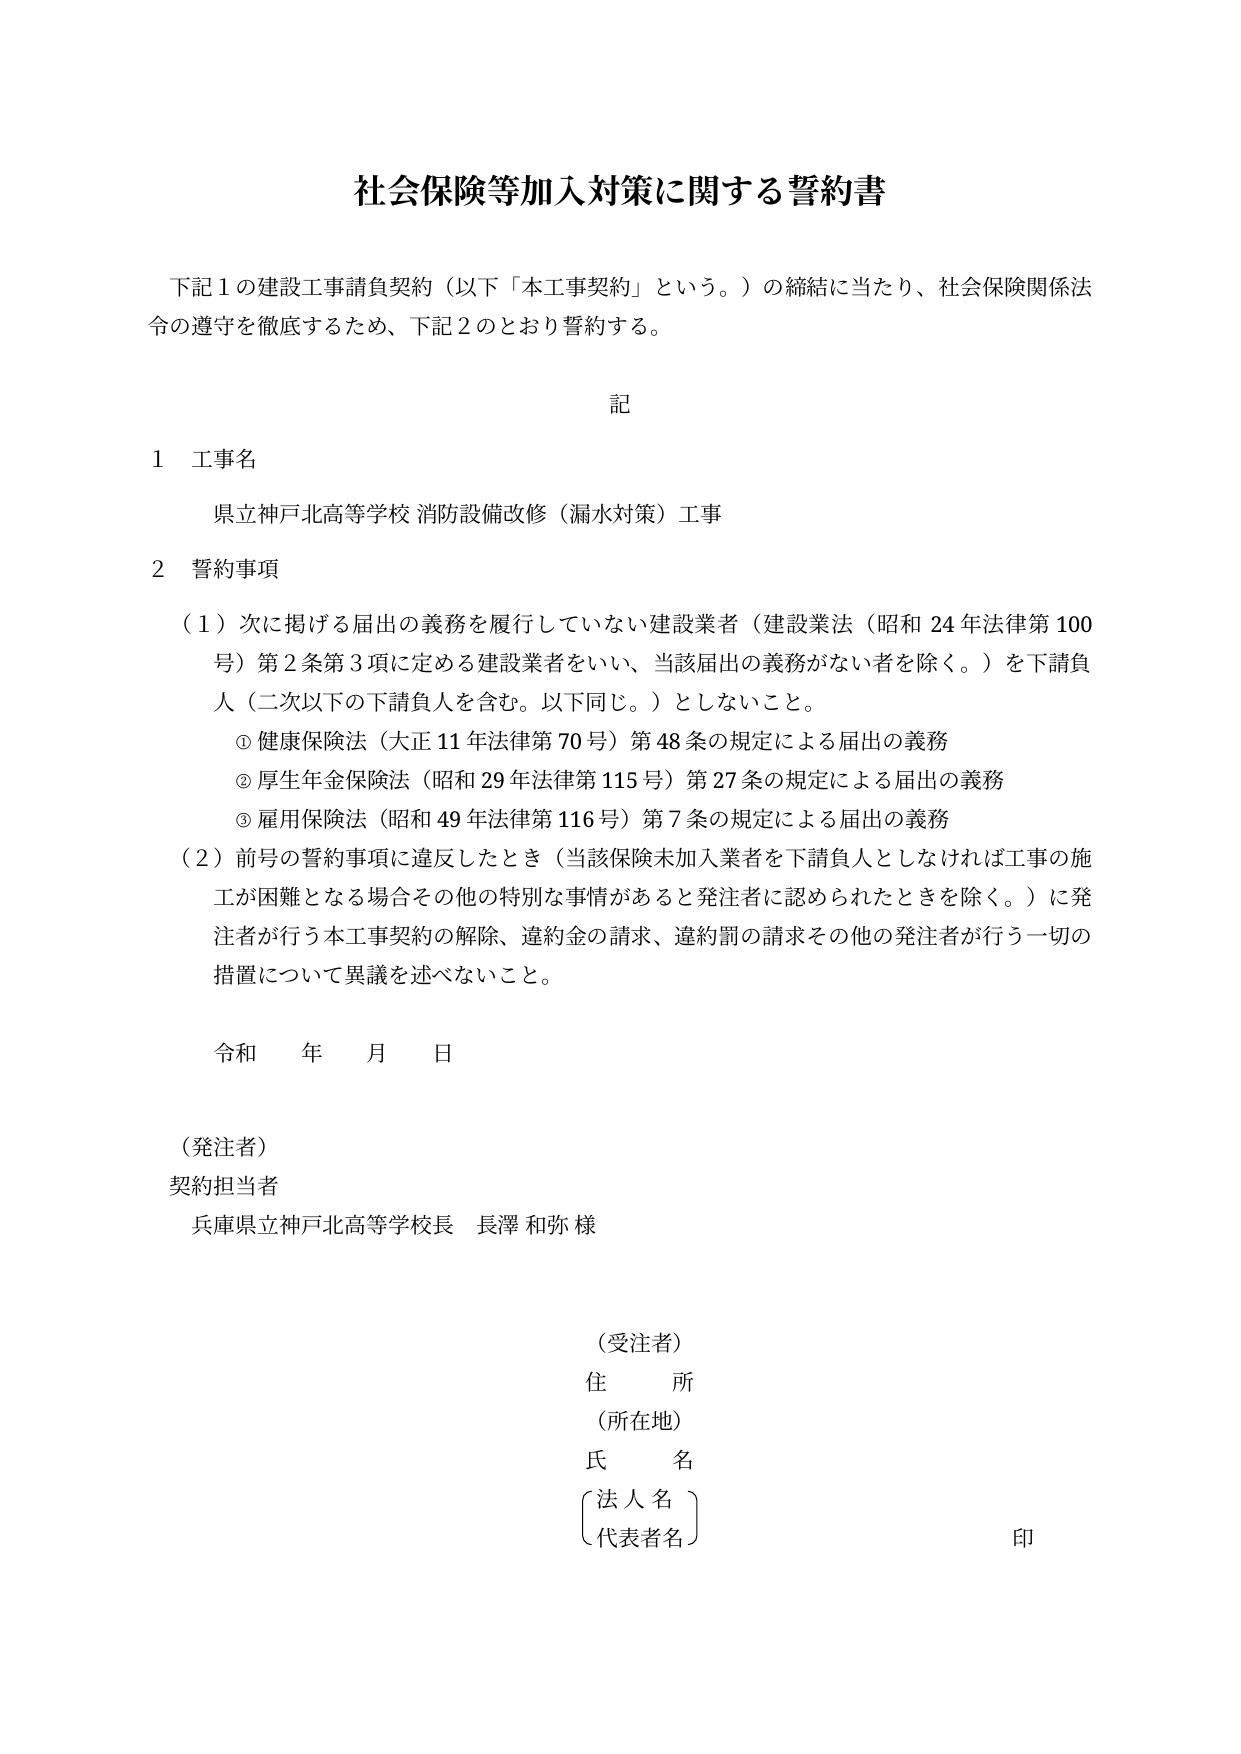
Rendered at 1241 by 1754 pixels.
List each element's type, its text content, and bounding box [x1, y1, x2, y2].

text 代表者名 印 [596, 1517, 1092, 1556]
text （受注者） [498, 1322, 1092, 1361]
text 契約担当者 [148, 1166, 1092, 1205]
text 下記１の建設工事請負契約（以下「本工事契約」という。）の締結に当たり、社会保険関係法令の遵守を徹底するため、下記２のとおり誓約する。 [148, 267, 1092, 345]
text ③ 雇用保険法（昭和49年法律第116号）第７条の規定による届出の義務 [148, 798, 1092, 837]
text （発注者） [148, 1127, 1092, 1166]
text （２）前号の誓約事項に違反したとき（当該保険未加入業者を下請負人としなければ工事の施工が困難となる場合その他の特別な事情があると発注者に認められたときを除く。）に発注者が行う本工事契約の解除、違約金の請求、違約罰の請求その他の発注者が行う一切の措置について異議を述べないこと。 [169, 837, 1092, 994]
text 法人名 [596, 1478, 1092, 1517]
text ① 健康保険法（大正11年法律第70号）第48条の規定による届出の義務 [148, 720, 1092, 759]
text 令和 年 月 日 [148, 1033, 1092, 1072]
text ② 厚生年金保険法（昭和29年法律第115号）第27条の規定による届出の義務 [148, 759, 1092, 798]
text １ 工事名 [148, 439, 1092, 478]
text 県立神戸北高等学校 消防設備改修（漏水対策）工事 [148, 493, 1092, 533]
text 住 所 [498, 1361, 1092, 1400]
text ２ 誓約事項 [148, 548, 1092, 587]
text 兵庫県立神戸北高等学校長 長澤 和弥 様 [148, 1205, 1092, 1244]
text （所在地） [498, 1400, 1092, 1439]
text 記 [148, 384, 1092, 423]
text 社会保険等加入対策に関する誓約書 [148, 149, 1092, 228]
text 氏 名 [498, 1439, 1092, 1478]
text （１）次に掲げる届出の義務を履行していない建設業者（建設業法（昭和24年法律第100号）第２条第３項に定める建設業者をいい、当該届出の義務がない者を除く。）を下請負人（二次以下の下請負人を含む。以下同じ。）としないこと。 [148, 603, 1092, 720]
